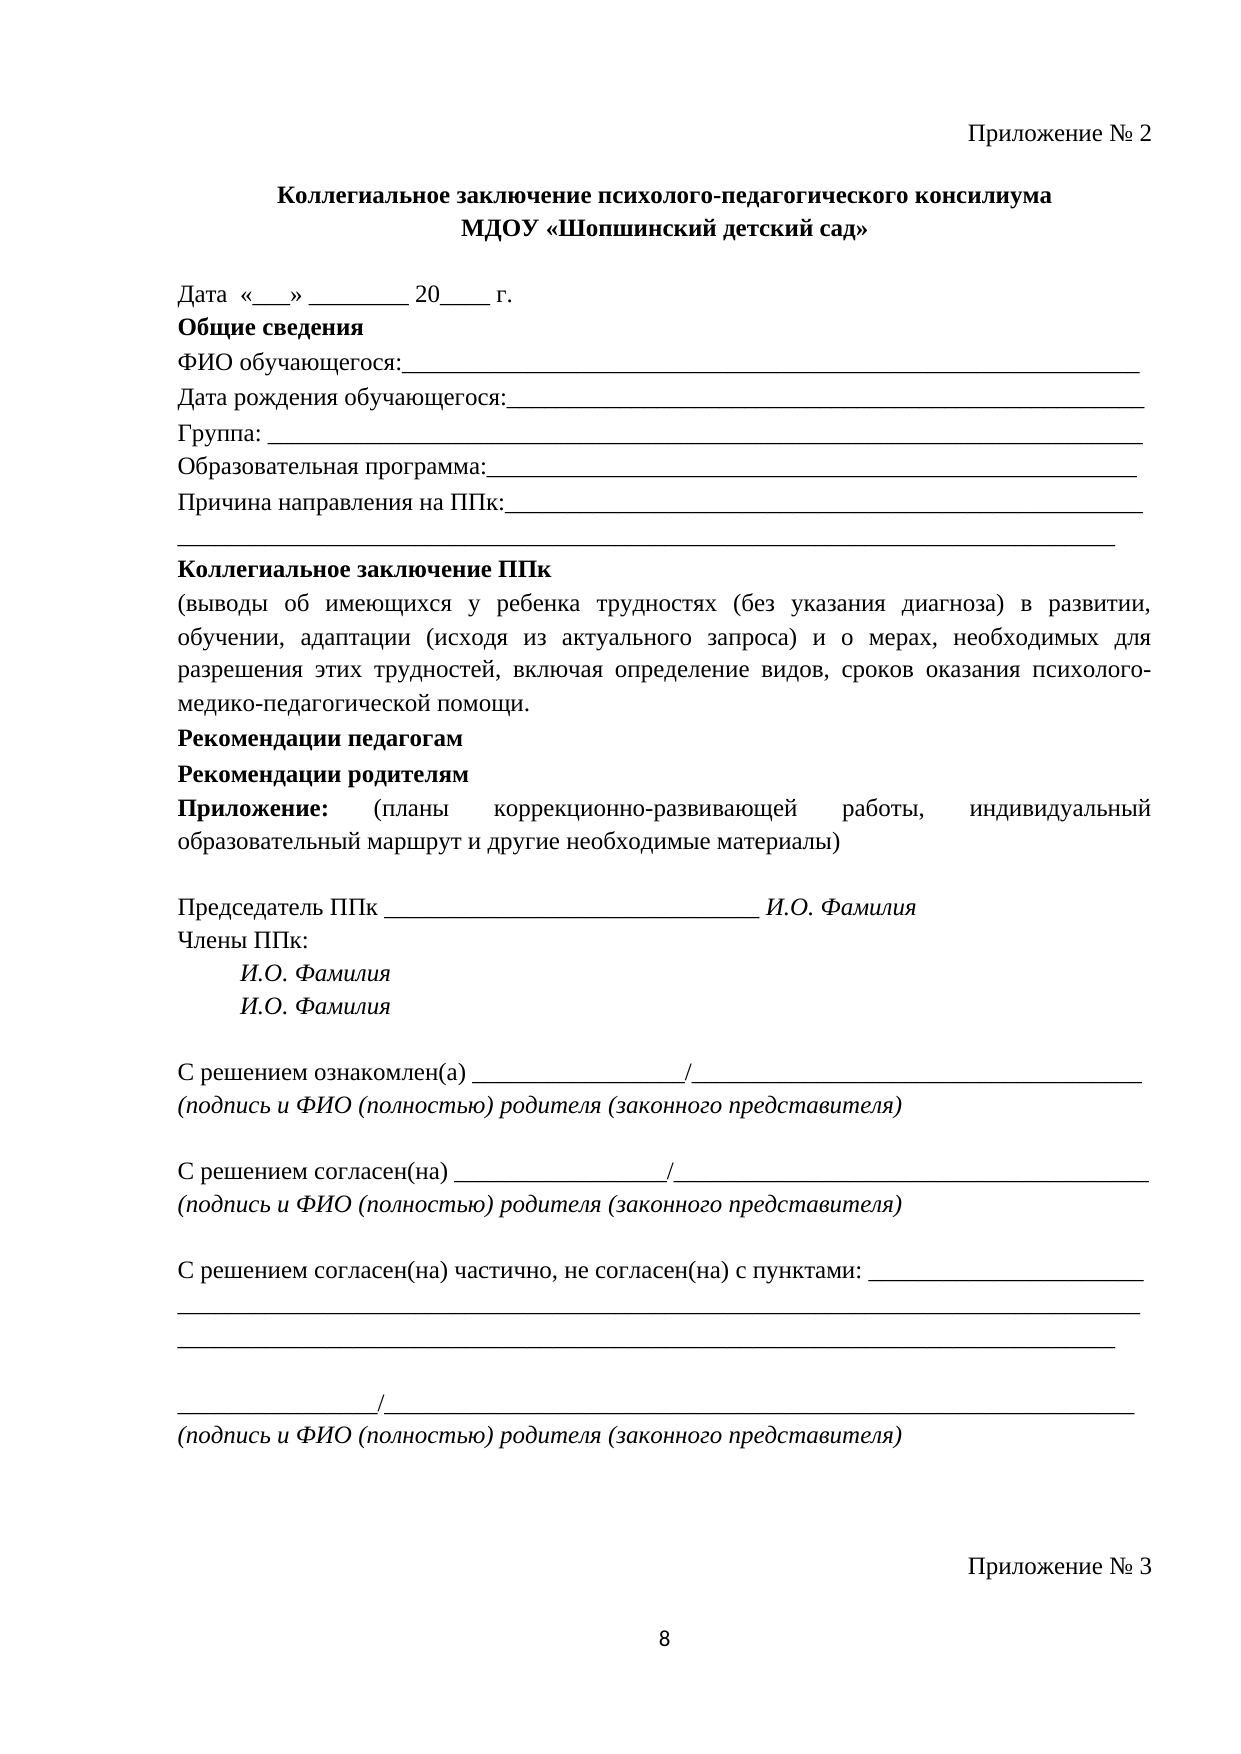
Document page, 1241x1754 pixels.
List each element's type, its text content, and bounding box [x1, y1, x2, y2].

text _____________________________________________________________________________ [177, 1288, 1152, 1317]
table_cell Рекомендации педагогам [176, 722, 1153, 757]
text Приложение № 2 [177, 118, 1152, 147]
text С решением ознакомлен(а) _________________/____________________________________ [177, 1057, 1152, 1086]
text Председатель ППк ______________________________ И.О. Фамилия [177, 892, 1152, 921]
text И.О. Фамилия [177, 958, 1152, 987]
table_cell Дата рождения обучающегося:___________________________________________________ [176, 381, 1146, 416]
text С решением согласен(на) частично, не согласен(на) с пунктами: ______________________ [177, 1256, 1152, 1284]
text Коллегиальное заключение психолого-педагогического консилиума МДОУ «Шопшинский детский сад» [177, 180, 1152, 242]
table_header (выводы об имеющихся у ребенка трудностях (без указания диагноза) в развитии, обучении, адаптации (исходя из актуального запроса) и о мерах, необходимых для разрешения этих трудностей, включая определение видов, сроков оказания психолого-медико-педагогической помощи. [176, 587, 1153, 722]
text Приложение: (планы коррекционно-развивающей работы, индивидуальный образовательный маршрут и другие необходимые материалы) [177, 793, 1152, 855]
text ___________________________________________________________________________ [177, 1322, 1152, 1350]
text Члены ППк: [177, 925, 1152, 954]
text Дата «___» ________ 20____ г. [177, 279, 1152, 308]
text (подпись и ФИО (полностью) родителя (законного представителя) [177, 1189, 1152, 1218]
table_cell Причина направления на ППк:___________________________________________________ ___________________________________________________________________________ [176, 485, 1146, 554]
text (подпись и ФИО (полностью) родителя (законного представителя) [177, 1421, 1152, 1449]
text ________________/____________________________________________________________ [177, 1388, 1152, 1416]
text С решением согласен(на) _________________/______________________________________ [177, 1156, 1152, 1185]
text Общие сведения [177, 312, 1152, 341]
text Приложение № 3 [177, 1551, 1152, 1580]
table_cell Рекомендации родителям [176, 758, 1153, 793]
text (подпись и ФИО (полностью) родителя (законного представителя) [177, 1090, 1152, 1119]
table_cell Группа: ______________________________________________________________________ Образовательная программа:____________________________________________________ [176, 416, 1146, 485]
text И.О. Фамилия [177, 991, 1152, 1020]
table_header ФИО обучающегося:___________________________________________________________ [176, 345, 1146, 381]
text Коллегиальное заключение ППк [177, 554, 1152, 583]
